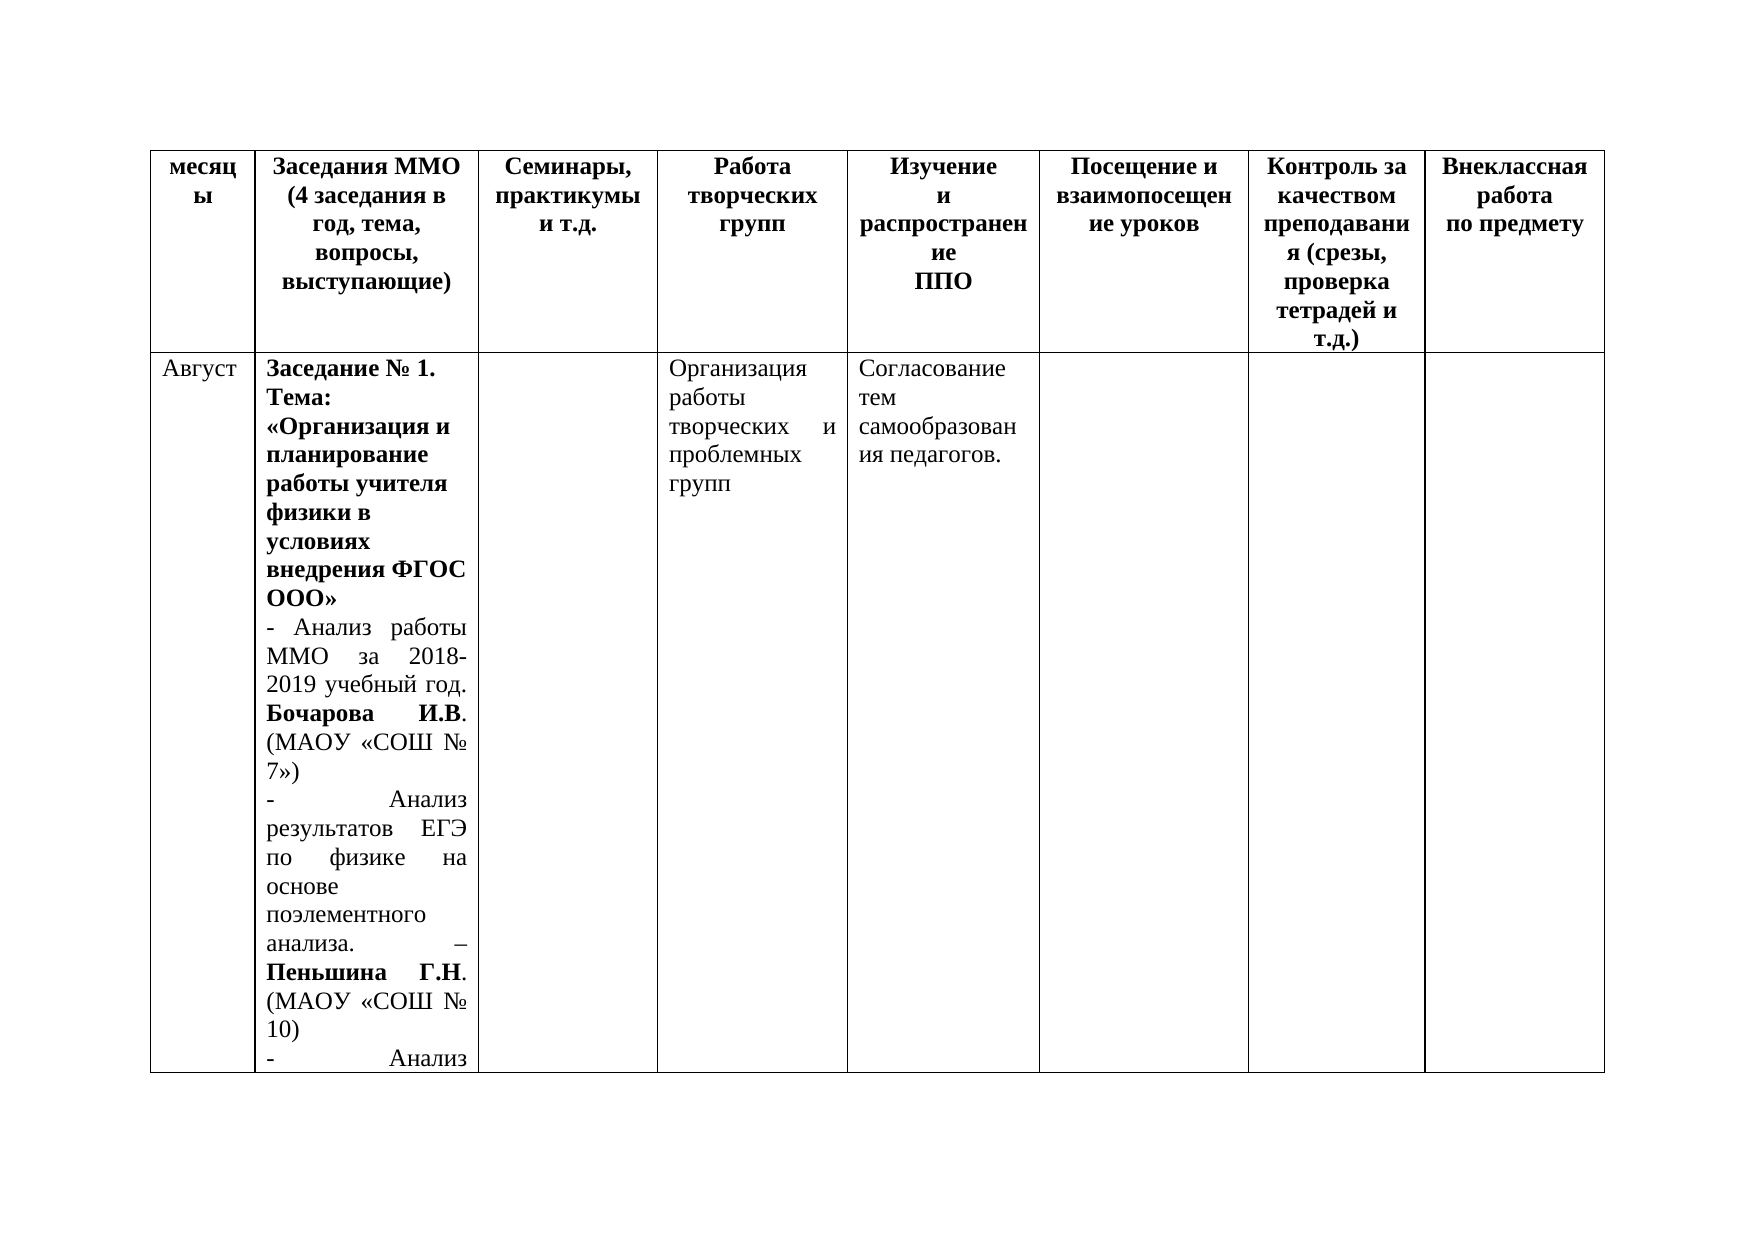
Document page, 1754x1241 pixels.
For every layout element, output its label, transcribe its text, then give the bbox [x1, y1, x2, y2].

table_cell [658, 353, 847, 1072]
table_header Работа творческих групп [658, 151, 847, 352]
table_header Семинары, практикумы и т.д. [479, 151, 657, 352]
table_cell Август [151, 353, 254, 1072]
table_cell [1040, 353, 1248, 1072]
table_header Посещение и взаимопосещение уроков [1040, 151, 1248, 352]
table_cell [848, 353, 1039, 1072]
table_cell [1249, 353, 1424, 1072]
table_cell [1426, 353, 1604, 1072]
table_header Изучение и распространение ППО [848, 151, 1039, 352]
table_cell [479, 353, 657, 1072]
table_header месяцы [151, 151, 254, 352]
table_header Заседания ММО (4 заседания в год, тема, вопросы, выступающие) [256, 151, 478, 352]
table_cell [256, 353, 478, 1072]
table_header Внеклассная работа по предмету [1426, 151, 1604, 352]
table_header Контроль за качеством преподавания (срезы, проверка тетрадей и т.д.) [1249, 151, 1424, 352]
